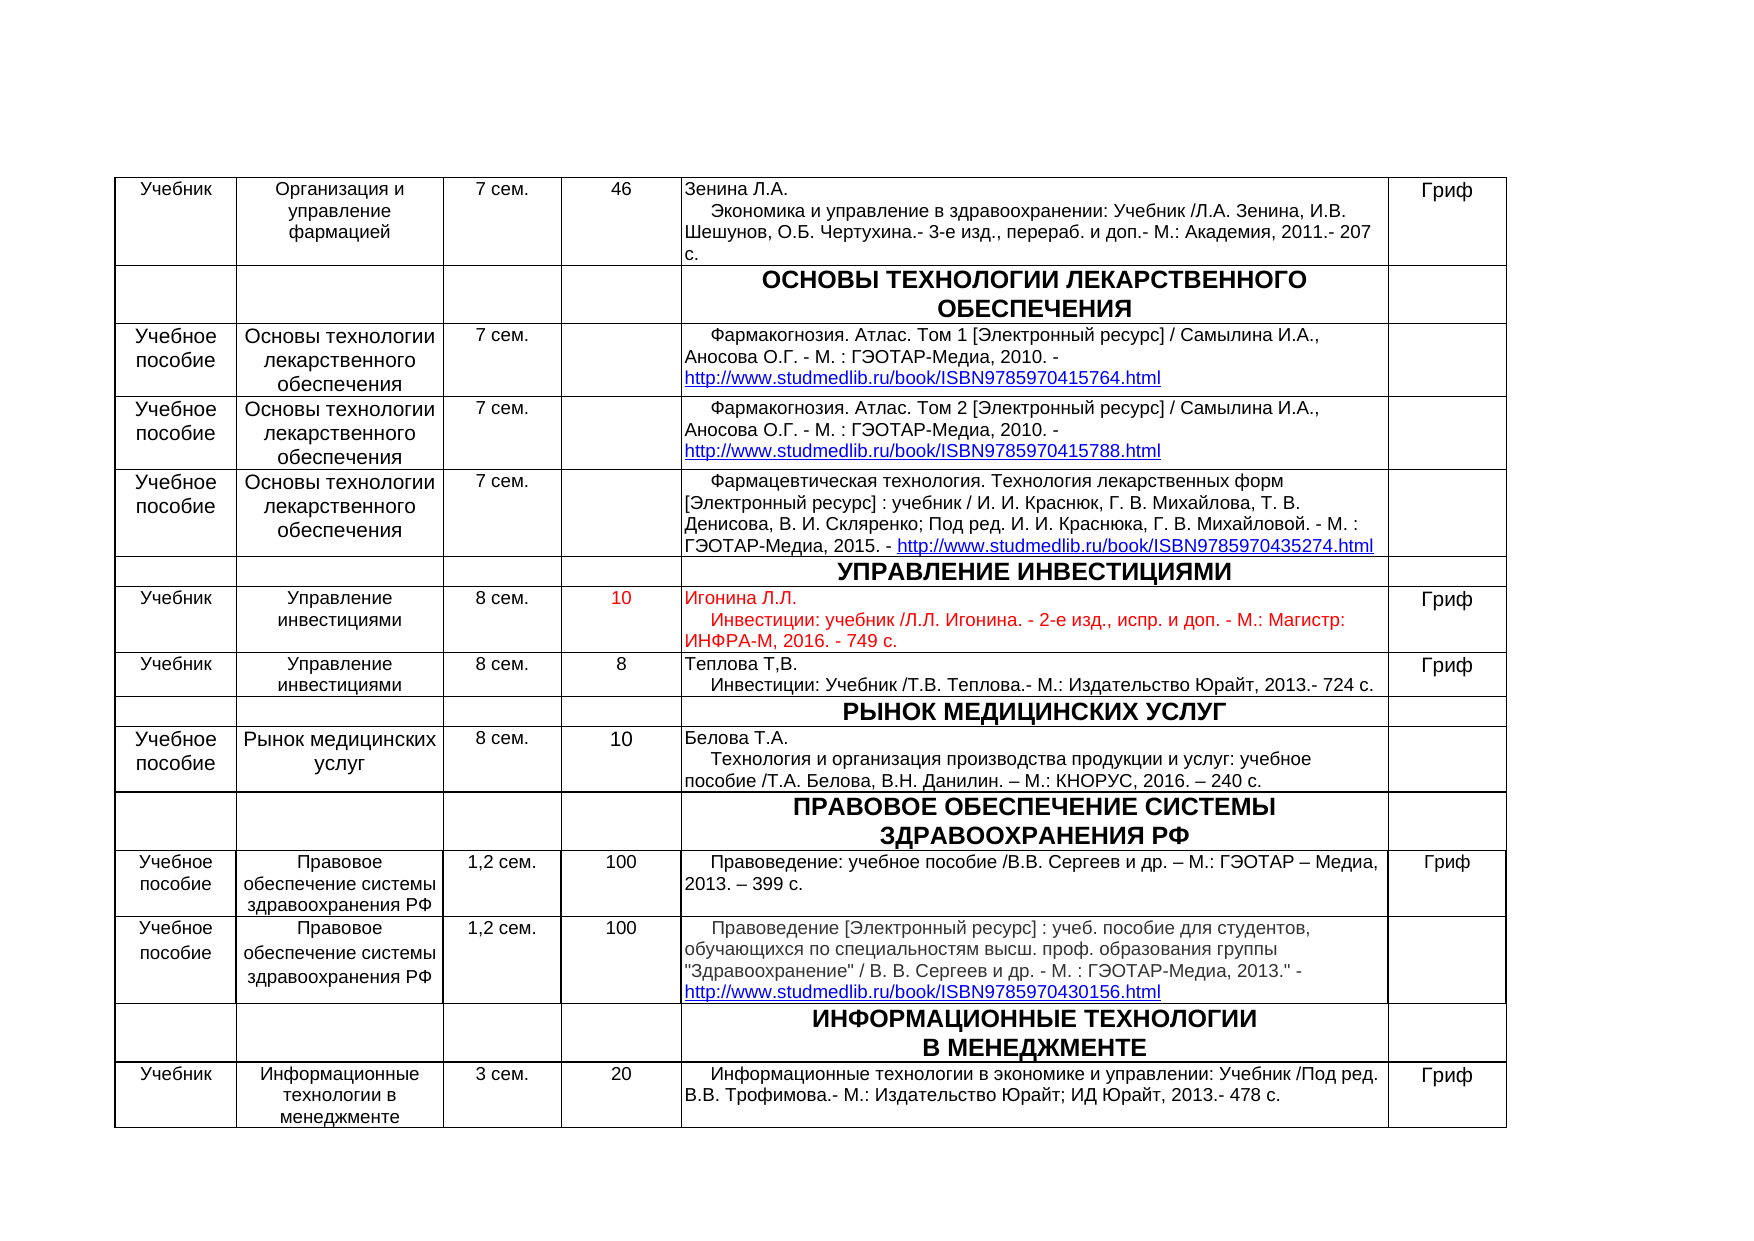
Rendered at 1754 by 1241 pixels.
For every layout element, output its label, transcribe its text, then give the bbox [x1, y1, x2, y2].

table_cell [1389, 266, 1506, 323]
table_cell [444, 266, 561, 323]
table_cell Гриф [1389, 851, 1505, 916]
table_cell Информационные технологии в менеджменте [237, 1063, 443, 1127]
table_cell Гриф [1389, 1063, 1506, 1127]
table_cell [1389, 727, 1506, 791]
table_cell Гриф [1389, 653, 1506, 696]
table_cell ПРАВОВОЕ ОБЕСПЕЧЕНИЕ СИСТЕМЫ ЗДРАВООХРАНЕНИЯ РФ [682, 793, 1388, 850]
table_cell 7 сем. [444, 397, 561, 469]
table_cell [444, 557, 561, 586]
table_cell Теплова Т,В. Инвестиции: Учебник /Т.В. Теплова.- М.: Издательство Юрайт, 2013.- 724 с. [682, 653, 1388, 696]
table_cell [562, 697, 681, 726]
table_cell [116, 266, 236, 323]
table_cell Учебное пособие [116, 917, 235, 1003]
table_cell [562, 557, 681, 586]
table_cell [116, 697, 236, 726]
table_cell Учебник [116, 653, 236, 696]
table_cell ОСНОВЫ ТЕХНОЛОГИИ ЛЕКАРСТВЕННОГО ОБЕСПЕЧЕНИЯ [682, 266, 1388, 323]
table_cell [116, 1004, 236, 1061]
table_cell Управление инвестициями [237, 587, 443, 652]
table_cell 10 [562, 587, 681, 652]
table_cell Управление инвестициями [237, 653, 443, 696]
table_cell Гриф [1389, 178, 1506, 264]
table_cell [562, 266, 681, 323]
table_cell Учебник [116, 1063, 236, 1127]
table_cell 7 сем. [444, 470, 561, 556]
table_cell 7 сем. [444, 178, 561, 264]
table_cell [562, 1004, 681, 1061]
table_cell 8 сем. [444, 653, 561, 696]
table_cell УПРАВЛЕНИЕ ИНВЕСТИЦИЯМИ [682, 557, 1388, 586]
table_cell Основы технологии лекарственного обеспечения [237, 324, 443, 396]
table_cell 100 [562, 851, 680, 916]
table_cell Учебное пособие [116, 851, 235, 916]
table_cell [562, 470, 681, 556]
table_cell [1389, 324, 1506, 396]
table_cell [237, 793, 443, 850]
table_cell [237, 557, 443, 586]
table_cell Игонина Л.Л. Инвестиции: учебник /Л.Л. Игонина. - 2-е изд., испр. и доп. - М.: Магистр: ИНФРА-М, 2016. - 749 с. [682, 587, 1388, 652]
table_cell Зенина Л.А. Экономика и управление в здравоохранении: Учебник /Л.А. Зенина, И.В. Шешунов, О.Б. Чертухина.- 3-е изд., перераб. и доп.- М.: Академия, 2011.- 207 с. [682, 178, 1388, 264]
table_cell [237, 697, 443, 726]
table_cell 8 [562, 653, 681, 696]
table_cell [116, 557, 236, 586]
table_cell Рынок медицинских услуг [237, 727, 443, 791]
table_cell [1389, 793, 1506, 850]
table_cell Информационные технологии в экономике и управлении: Учебник /Под ред. В.В. Трофимова.- М.: Издательство Юрайт; ИД Юрайт, 2013.- 478 с. [682, 1063, 1388, 1127]
table_cell Учебник [116, 178, 236, 264]
table_cell [1389, 557, 1506, 586]
table_cell 10 [562, 727, 681, 791]
table_cell Основы технологии лекарственного обеспечения [237, 397, 443, 469]
table_cell [1389, 697, 1506, 726]
table_cell Правоведение: учебное пособие /В.В. Сергеев и др. – М.: ГЭОТАР – Медиа, 2013. – 399 с. [682, 851, 1387, 916]
table_cell 8 сем. [444, 587, 561, 652]
table_cell Правовое обеспечение системы здравоохранения РФ [237, 851, 442, 916]
table_cell Основы технологии лекарственного обеспечения [237, 470, 443, 556]
table_cell [1389, 397, 1506, 469]
table_cell Фармакогнозия. Атлас. Том 2 [Электронный ресурс] / Самылина И.А., Аносова О.Г. - М. : ГЭОТАР-Медиа, 2010. - http://www.studmedlib.ru/book/ISBN9785970415788.html [682, 397, 1388, 469]
table_cell [444, 1004, 561, 1061]
table_cell 46 [562, 178, 681, 264]
table_cell [237, 266, 443, 323]
table_cell ИНФОРМАЦИОННЫЕ ТЕХНОЛОГИИ В МЕНЕДЖМЕНТЕ [682, 1004, 1388, 1061]
table_cell Учебное пособие [116, 470, 236, 556]
table_cell РЫНОК МЕДИЦИНСКИХ УСЛУГ [682, 697, 1388, 726]
table_cell Правовое обеспечение системы здравоохранения РФ [237, 917, 442, 1003]
table_cell 1,2 сем. [444, 917, 560, 1003]
table_cell Учебное пособие [116, 727, 236, 791]
table_cell 8 сем. [444, 727, 561, 791]
table_cell 7 сем. [444, 324, 561, 396]
table_cell Учебное пособие [116, 324, 236, 396]
table_cell 100 [562, 917, 680, 1003]
table_cell Фармацевтическая технология. Технология лекарственных форм [Электронный ресурс] : учебник / И. И. Краснюк, Г. В. Михайлова, Т. В. Денисова, В. И. Скляренко; Под ред. И. И. Краснюка, Г. В. Михайловой. - М. : ГЭОТАР-Медиа, 2015. - http://www.studmedlib.ru/book/ISBN9785970435274.html [682, 470, 1388, 556]
table_cell Фармакогнозия. Атлас. Том 1 [Электронный ресурс] / Самылина И.А., Аносова О.Г. - М. : ГЭОТАР-Медиа, 2010. - http://www.studmedlib.ru/book/ISBN9785970415764.html [682, 324, 1388, 396]
table_cell [562, 397, 681, 469]
table_cell 20 [562, 1063, 681, 1127]
table_cell [237, 1004, 443, 1061]
table_cell Гриф [1389, 587, 1506, 652]
table_cell [1389, 917, 1505, 1003]
table_cell Правоведение [Электронный ресурс] : учеб. пособие для студентов, обучающихся по специальностям высш. проф. образования группы "Здравоохранение" / В. В. Сергеев и др. - М. : ГЭОТАР-Медиа, 2013." - http://www.studmedlib.ru/book/ISBN9785970430156.html [682, 917, 1387, 1003]
table_cell [1389, 1004, 1506, 1061]
table_cell Учебное пособие [116, 397, 236, 469]
table_cell Учебник [116, 587, 236, 652]
table_cell [444, 697, 561, 726]
table_cell 1,2 сем. [444, 851, 560, 916]
table_cell [562, 324, 681, 396]
table_cell [1389, 470, 1506, 556]
table_cell [562, 793, 681, 850]
table_cell [444, 793, 561, 850]
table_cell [237, 178, 443, 264]
table_cell Белова Т.А. Технология и организация производства продукции и услуг: учебное пособие /Т.А. Белова, В.Н. Данилин. – М.: КНОРУС, 2016. – 240 с. [682, 727, 1388, 791]
table_cell [116, 793, 236, 850]
table_cell 3 сем. [444, 1063, 561, 1127]
